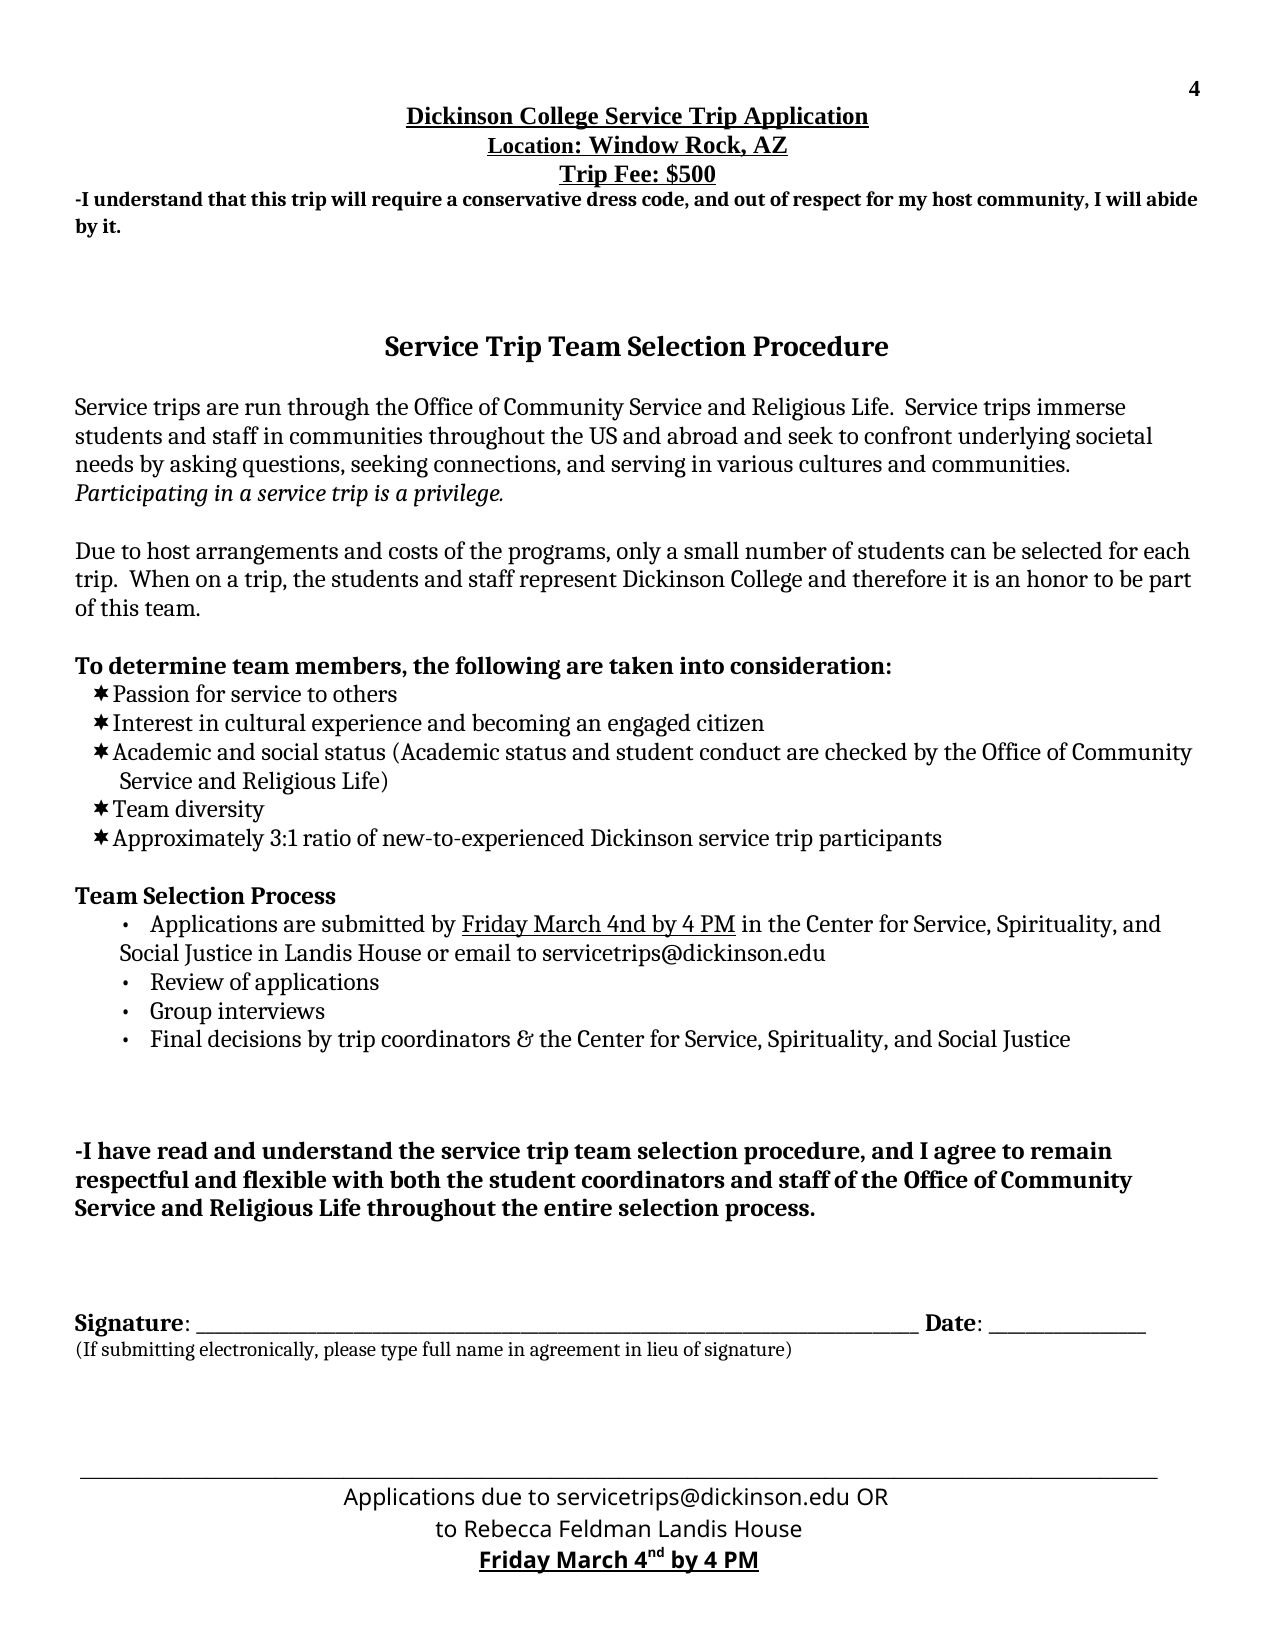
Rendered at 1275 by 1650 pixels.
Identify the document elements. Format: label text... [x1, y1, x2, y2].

list -I understand that this trip will require a conservative dress code, and out of respect for my host community, I will abide by it. [75, 188, 1200, 239]
list Passion for service to others [90, 680, 1200, 709]
list Academic and social status (Academic status and student conduct are checked by the Office of Community Service and Religious Life) [90, 738, 1200, 795]
list Approximately 3:1 ratio of new-to-experienced Dickinson service trip participants [90, 824, 1200, 853]
text -I have read and understand the service trip team selection procedure, and I agree to remain respectful and flexible with both the student coordinators and staff of the Office of Community Service and Religious Life throughout the entire selection process. [75, 1137, 1200, 1223]
text Service Trip Team Selection Procedure [75, 331, 1200, 364]
text • Applications are submitted by Friday March 4nd by 4 PM in the Center for Service, Spirituality, and Social Justice in Landis House or email to servicetrips@dickinson.edu [120, 910, 1200, 968]
text Team Selection Process [75, 882, 1200, 910]
list Team diversity [90, 795, 1200, 824]
list Interest in cultural experience and becoming an engaged citizen [90, 709, 1200, 738]
text • Review of applications [120, 968, 1200, 997]
text • Final decisions by trip coordinators & the Center for Service, Spirituality, and Social Justice [120, 1025, 1200, 1054]
text • Group interviews [120, 997, 1200, 1025]
text To determine team members, the following are taken into consideration: [75, 652, 1200, 680]
text Signature: ______________________________________________________________________________ Date: _________________ [75, 1309, 1200, 1338]
text Due to host arrangements and costs of the programs, only a small number of students can be selected for each trip. When on a trip, the students and staff represent Dickinson College and therefore it is an honor to be part of this team. [75, 537, 1200, 623]
text (If submitting electronically, please type full name in agreement in lieu of signature) [75, 1338, 1200, 1362]
text Service trips are run through the Office of Community Service and Religious Life. Service trips immerse students and staff in communities throughout the US and abroad and seek to confront underlying societal needs by asking questions, seeking connections, and serving in various cultures and communities. Participating in a service trip is a privilege. [75, 393, 1200, 508]
